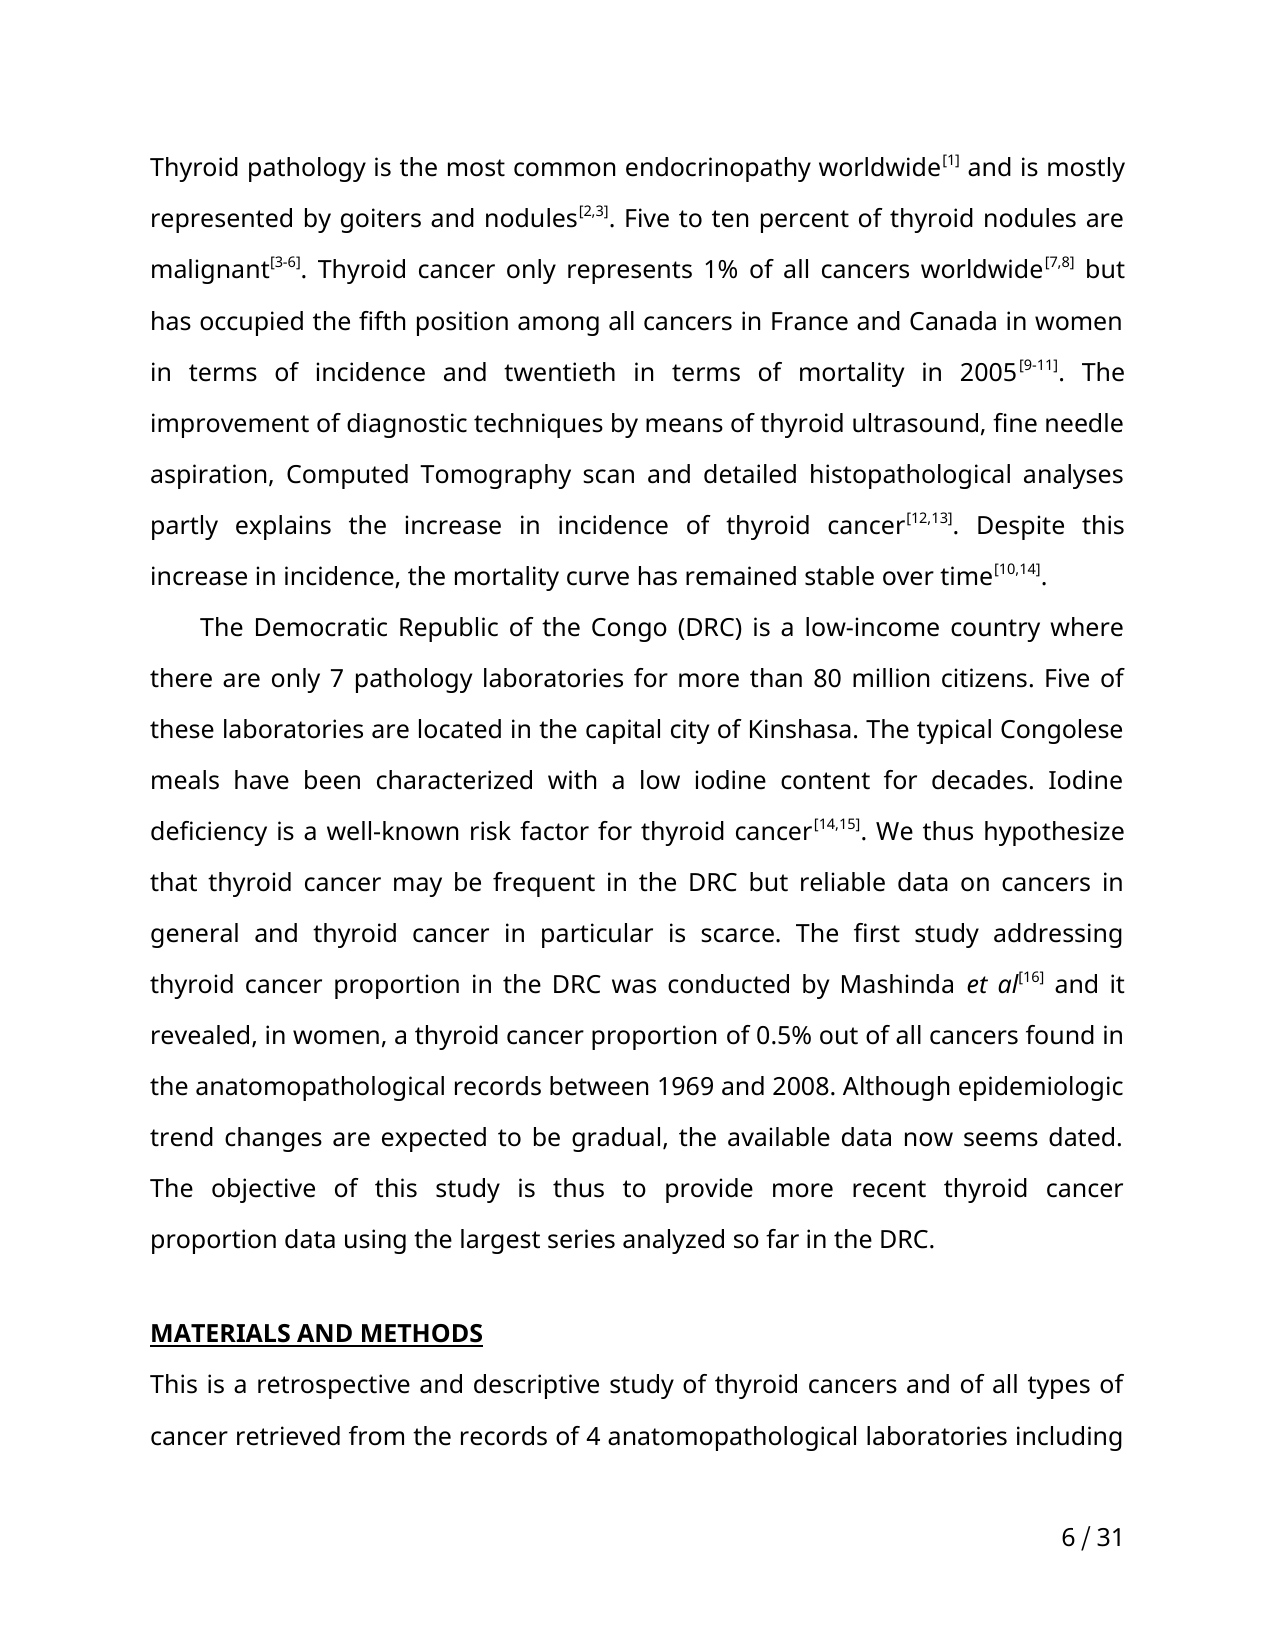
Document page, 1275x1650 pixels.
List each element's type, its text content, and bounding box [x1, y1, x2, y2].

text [150, 1367, 1125, 1452]
text Thyroid pathology is the most common endocrinopathy worldwide[1] and is mostly represented by goiters and nodules[2,3]. Five to ten percent of thyroid nodules are malignant[3-6]. Thyroid cancer only represents 1% of all cancers worldwide[7,8] but has occupied the fifth position among all cancers in France and Canada in women in terms of incidence and twentieth in terms of mortality in 2005[9-11]. The improvement of diagnostic techniques by means of thyroid ultrasound, fine needle aspiration, Computed Tomography scan and detailed histopathological analyses partly explains the increase in incidence of thyroid cancer[12,13]. Despite this increase in incidence, the mortality curve has remained stable over time[10,14]. [150, 150, 1125, 592]
text MATERIALS AND METHODS [150, 1316, 1125, 1350]
text The Democratic Republic of the Congo (DRC) is a low-income country where there are only 7 pathology laboratories for more than 80 million citizens. Five of these laboratories are located in the capital city of Kinshasa. The typical Congolese meals have been characterized with a low iodine content for decades. Iodine deficiency is a well-known risk factor for thyroid cancer[14,15]. We thus hypothesize that thyroid cancer may be frequent in the DRC but reliable data on cancers in general and thyroid cancer in particular is scarce. The first study addressing thyroid cancer proportion in the DRC was conducted by Mashinda et al[16] and it revealed, in women, a thyroid cancer proportion of 0.5% out of all cancers found in the anatomopathological records between 1969 and 2008. Although epidemiologic trend changes are expected to be gradual, the available data now seems dated. The objective of this study is thus to provide more recent thyroid cancer proportion data using the largest series analyzed so far in the DRC. [150, 609, 1125, 1256]
